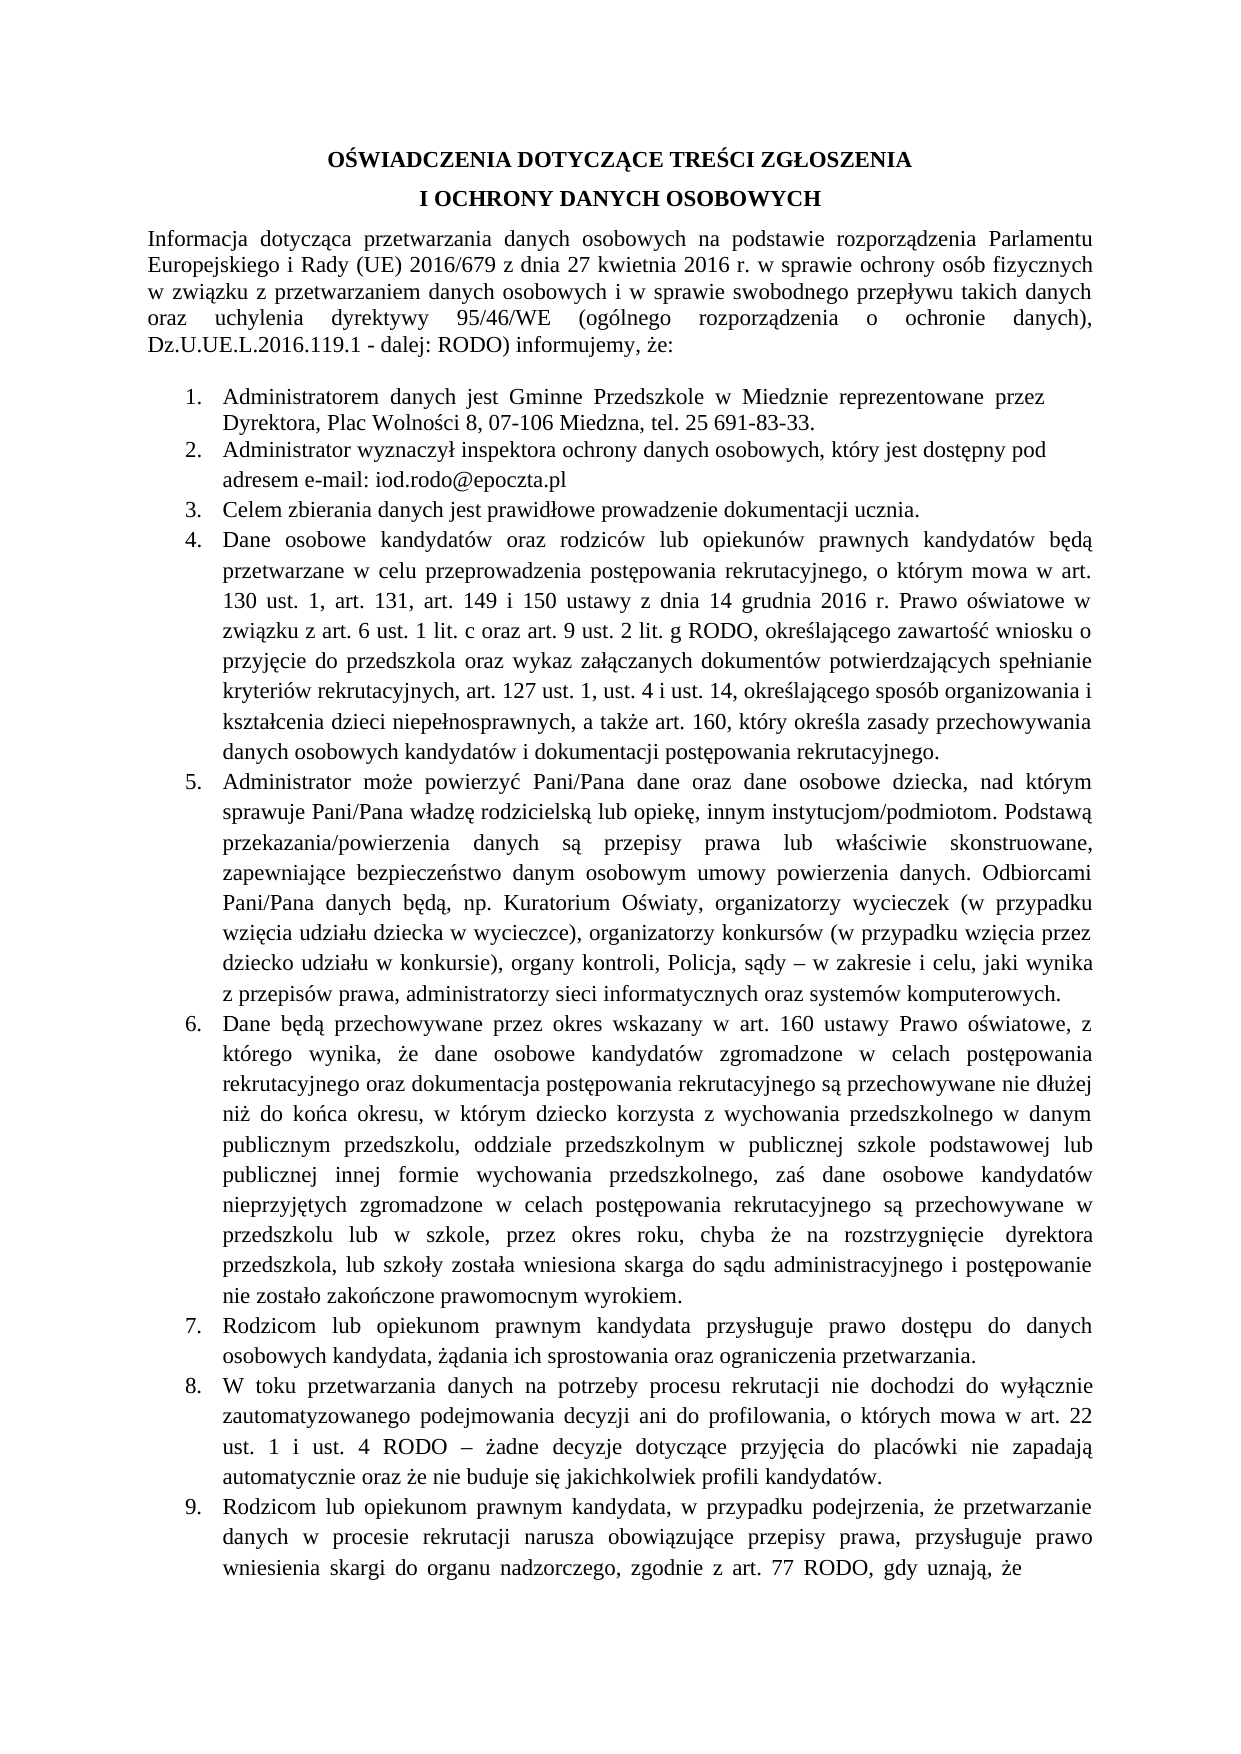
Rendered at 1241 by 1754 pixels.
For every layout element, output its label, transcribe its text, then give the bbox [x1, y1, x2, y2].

list Administrator może powierzyć Pani/Pana dane oraz dane osobowe dziecka, nad którym sprawuje Pani/Pana władzę rodzicielską lub opiekę, innym instytucjom/podmiotom. Podstawą przekazania/powierzenia danych są przepisy prawa lub właściwie skonstruowane, zapewniające bezpieczeństwo danym osobowym umowy powierzenia danych. Odbiorcami Pani/Pana danych będą, np. Kuratorium Oświaty, organizatorzy wycieczek (w przypadku wzięcia udziału dziecka w wycieczce), organizatorzy konkursów (w przypadku wzięcia przez dziecko udziału w konkursie), organy kontroli, Policja, sądy – w zakresie i celu, jaki wynika z przepisów prawa, administratorzy sieci informatycznych oraz systemów komputerowych. [185, 768, 1093, 1006]
list Dane osobowe kandydatów oraz rodziców lub opiekunów prawnych kandydatów będą przetwarzane w celu przeprowadzenia postępowania rekrutacyjnego, o którym mowa w art. 130 ust. 1, art. 131, art. 149 i 150 ustawy z dnia 14 grudnia 2016 r. Prawo oświatowe w związku z art. 6 ust. 1 lit. c oraz art. 9 ust. 2 lit. g RODO, określającego zawartość wniosku o przyjęcie do przedszkola oraz wykaz załączanych dokumentów potwierdzających spełnianie kryteriów rekrutacyjnych, art. 127 ust. 1, ust. 4 i ust. 14, określającego sposób organizowania i kształcenia dzieci niepełnosprawnych, a także art. 160, który określa zasady przechowywania danych osobowych kandydatów i dokumentacji postępowania rekrutacyjnego. [185, 526, 1093, 764]
list Rodzicom lub opiekunom prawnym kandydata, w przypadku podejrzenia, że przetwarzanie danych w procesie rekrutacji narusza obowiązujące przepisy prawa, przysługuje prawo wniesienia skargi do organu nadzorczego, zgodnie z art. 77 RODO, gdy uznają, że [185, 1493, 1093, 1580]
list Celem zbierania danych jest prawidłowe prowadzenie dokumentacji ucznia. [185, 496, 1151, 522]
list Administratorem danych jest Gminne Przedszkole w Miedznie reprezentowane przez Dyrektora, Plac Wolności 8, 07-106 Miedzna, tel. 25 691-83-33. [185, 383, 1093, 435]
subtitle OŚWIADCZENIA DOTYCZĄCE TREŚCI ZGŁOSZENIA I OCHRONY DANYCH OSOBOWYCH [327, 146, 914, 212]
list Administrator wyznaczył inspektora ochrony danych osobowych, który jest dostępny pod adresem e-mail: iod.rodo@epoczta.pl [185, 436, 1093, 492]
text Informacja dotycząca przetwarzania danych osobowych na podstawie rozporządzenia Parlamentu Europejskiego i Rady (UE) 2016/679 z dnia 27 kwietnia 2016 r. w sprawie ochrony osób fizycznych w związku z przetwarzaniem danych osobowych i w sprawie swobodnego przepływu takich danych oraz uchylenia dyrektywy 95/46/WE (ogólnego rozporządzenia o ochronie danych), Dz.U.UE.L.2016.119.1 - dalej: RODO) informujemy, że: [147, 225, 1093, 357]
list Rodzicom lub opiekunom prawnym kandydata przysługuje prawo dostępu do danych osobowych kandydata, żądania ich sprostowania oraz ograniczenia przetwarzania. [185, 1312, 1093, 1368]
list W toku przetwarzania danych na potrzeby procesu rekrutacji nie dochodzi do wyłącznie zautomatyzowanego podejmowania decyzji ani do profilowania, o których mowa w art. 22 ust. 1 i ust. 4 RODO – żadne decyzje dotyczące przyjęcia do placówki nie zapadają automatycznie oraz że nie buduje się jakichkolwiek profili kandydatów. [185, 1372, 1093, 1489]
list Dane będą przechowywane przez okres wskazany w art. 160 ustawy Prawo oświatowe, z którego wynika, że dane osobowe kandydatów zgromadzone w celach postępowania rekrutacyjnego oraz dokumentacja postępowania rekrutacyjnego są przechowywane nie dłużej niż do końca okresu, w którym dziecko korzysta z wychowania przedszkolnego w danym publicznym przedszkolu, oddziale przedszkolnym w publicznej szkole podstawowej lub publicznej innej formie wychowania przedszkolnego, zaś dane osobowe kandydatów nieprzyjętych zgromadzone w celach postępowania rekrutacyjnego są przechowywane w przedszkolu lub w szkole, przez okres roku, chyba że na rozstrzygnięcie dyrektora przedszkola, lub szkoły została wniesiona skarga do sądu administracyjnego i postępowanie nie zostało zakończone prawomocnym wyrokiem. [185, 1010, 1093, 1308]
